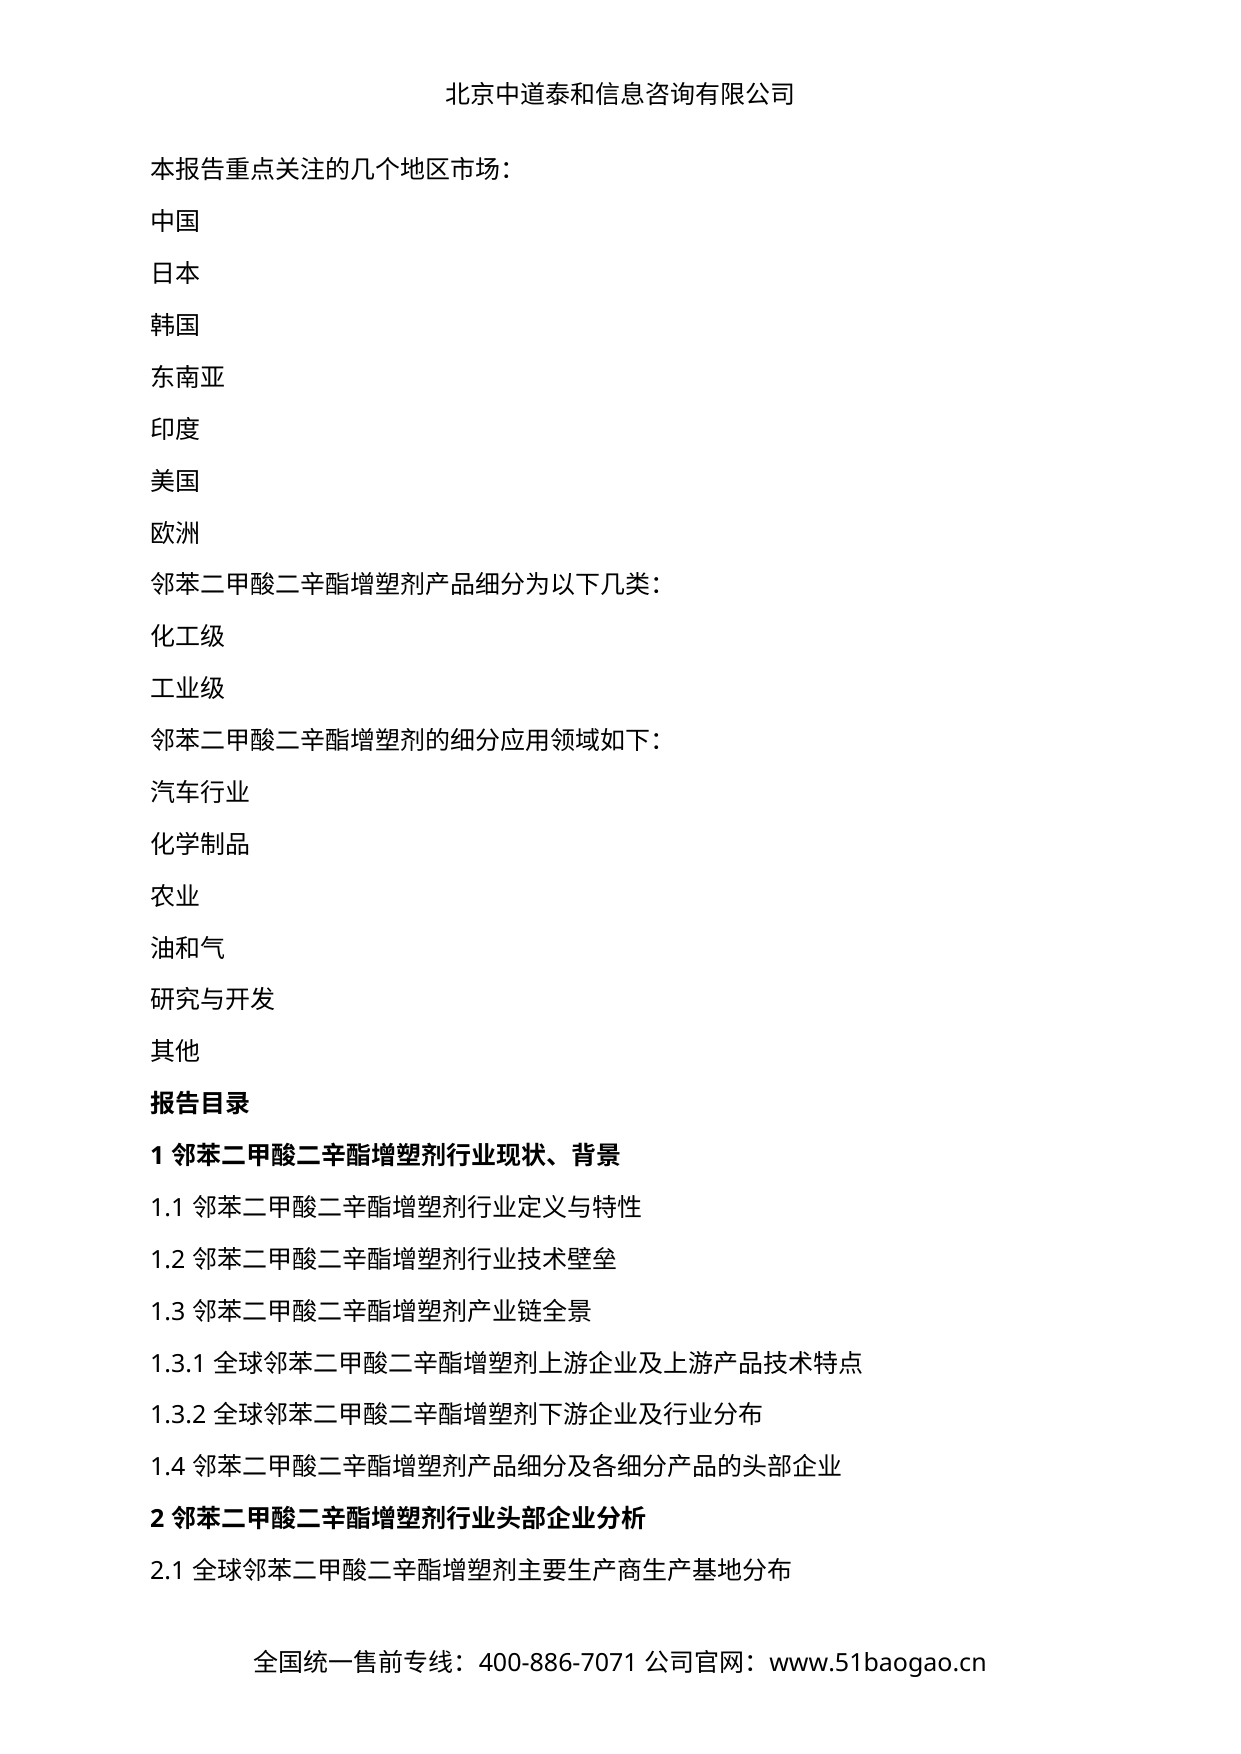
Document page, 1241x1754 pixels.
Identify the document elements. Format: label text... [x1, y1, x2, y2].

text 1.3 邻苯二甲酸二辛酯增塑剂产业链全景 [150, 1291, 1090, 1327]
text 报告目录 [150, 1084, 1090, 1120]
text 1.2 邻苯二甲酸二辛酯增塑剂行业技术壁垒 [150, 1239, 1090, 1276]
text 东南亚 [150, 357, 1090, 394]
text 2.1 全球邻苯二甲酸二辛酯增塑剂主要生产商生产基地分布 [150, 1551, 1090, 1587]
text 本报告重点关注的几个地区市场： [150, 150, 1090, 186]
text 油和气 [150, 928, 1090, 964]
text 化工级 [150, 617, 1090, 653]
text 欧洲 [150, 513, 1090, 549]
text 印度 [150, 409, 1090, 446]
text 邻苯二甲酸二辛酯增塑剂产品细分为以下几类： [150, 565, 1090, 601]
text 1.3.1 全球邻苯二甲酸二辛酯增塑剂上游企业及上游产品技术特点 [150, 1343, 1090, 1379]
text 化学制品 [150, 824, 1090, 861]
text 1.1 邻苯二甲酸二辛酯增塑剂行业定义与特性 [150, 1187, 1090, 1224]
text 1 邻苯二甲酸二辛酯增塑剂行业现状、背景 [150, 1136, 1090, 1172]
text 其他 [150, 1032, 1090, 1068]
text 1.4 邻苯二甲酸二辛酯增塑剂产品细分及各细分产品的头部企业 [150, 1447, 1090, 1483]
text 韩国 [150, 306, 1090, 342]
text 农业 [150, 876, 1090, 912]
text 邻苯二甲酸二辛酯增塑剂的细分应用领域如下： [150, 721, 1090, 757]
text 1.3.2 全球邻苯二甲酸二辛酯增塑剂下游企业及行业分布 [150, 1395, 1090, 1431]
text 美国 [150, 461, 1090, 497]
text 中国 [150, 202, 1090, 238]
text 2 邻苯二甲酸二辛酯增塑剂行业头部企业分析 [150, 1499, 1090, 1535]
text 汽车行业 [150, 772, 1090, 809]
text 研究与开发 [150, 980, 1090, 1016]
text 工业级 [150, 669, 1090, 705]
text 日本 [150, 254, 1090, 290]
